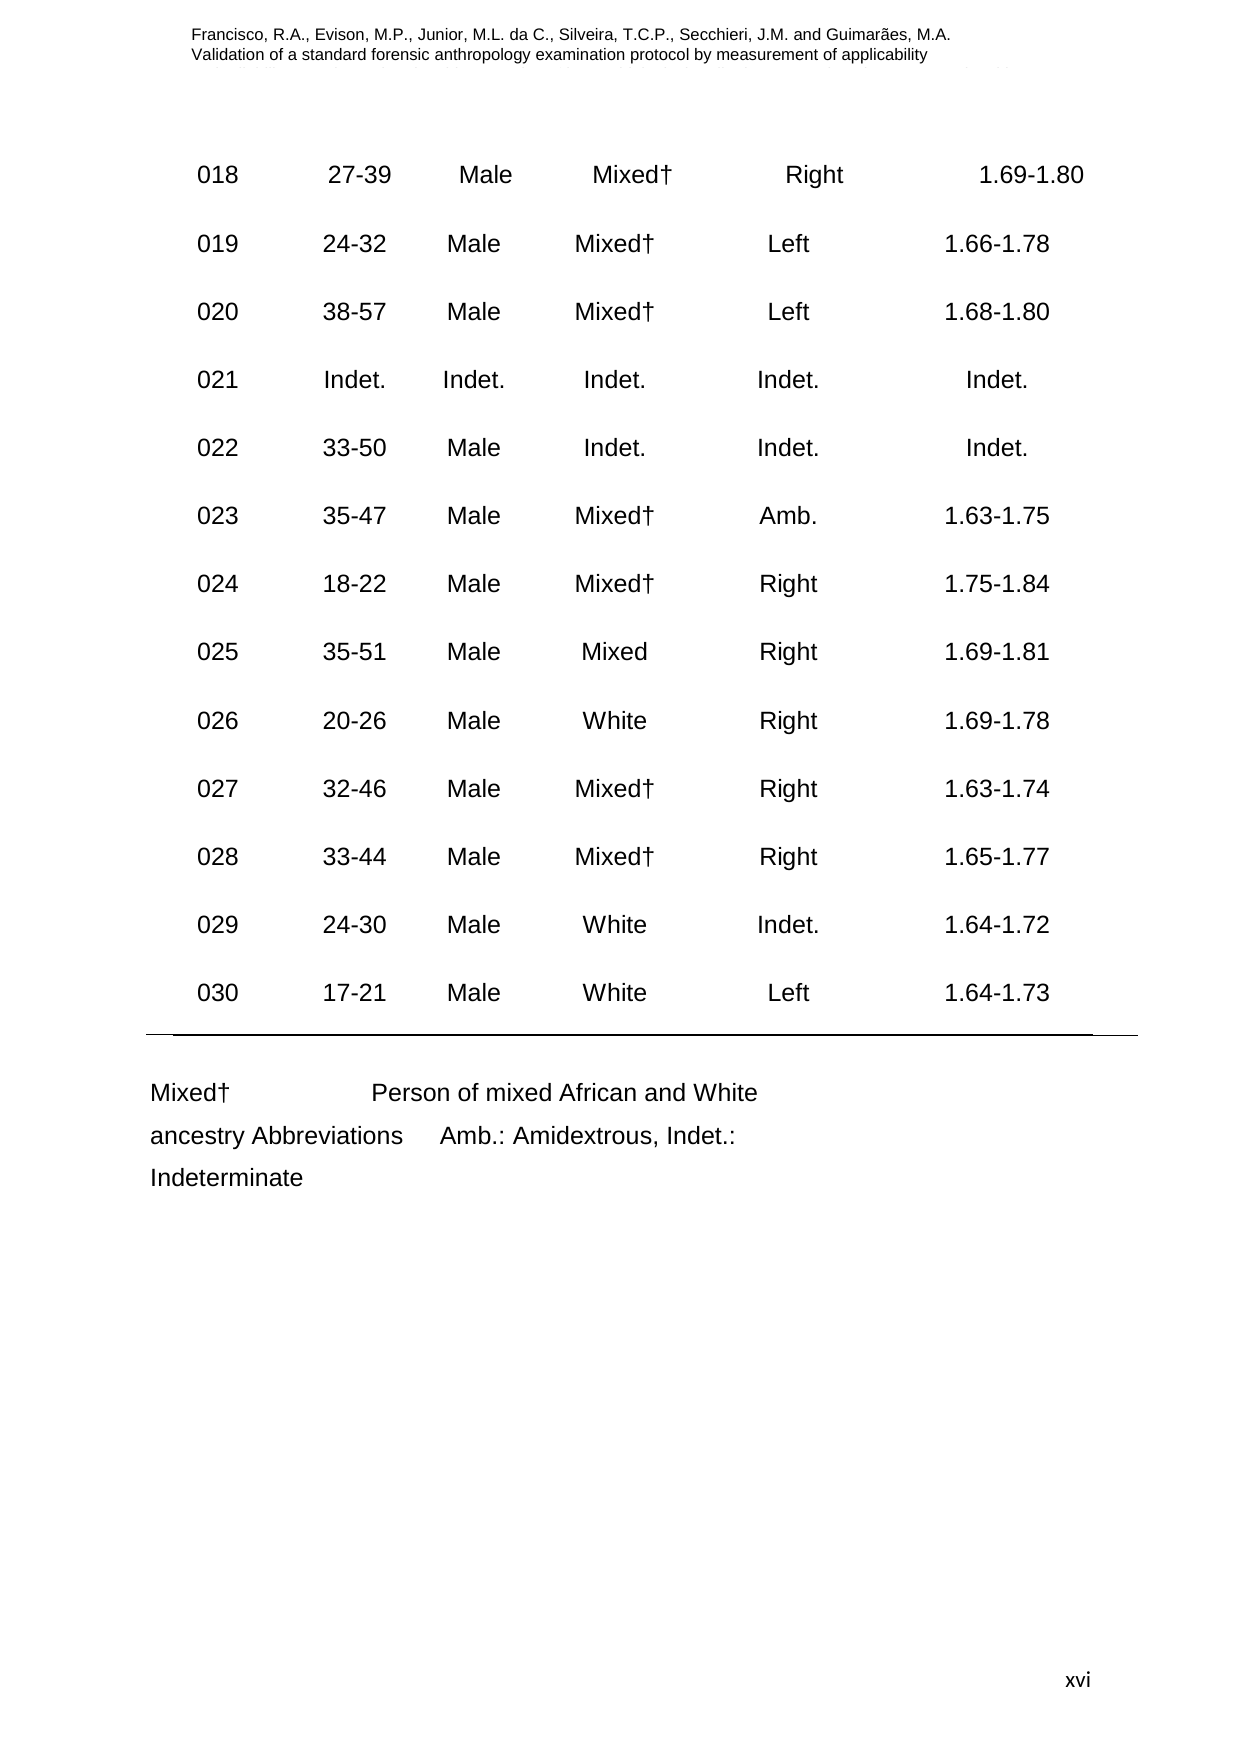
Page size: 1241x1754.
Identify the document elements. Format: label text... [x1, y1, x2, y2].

table_cell 024 18-22 Male Mixed† Right 1.75-1.84 [173, 551, 1138, 619]
table_header Mixed† [555, 158, 733, 210]
table_cell 020 38-57 Male Mixed† Left 1.68-1.80 [173, 279, 1138, 347]
table_cell 023 35-47 Male Mixed† Amb. 1.63-1.75 [173, 483, 1138, 551]
table_header 018 [173, 158, 286, 210]
table_cell 030 17-21 Male White Left 1.64-1.73 [173, 960, 1138, 1035]
table_cell 028 33-44 Male Mixed† Right 1.65-1.77 [173, 824, 1138, 892]
table_cell 029 24-30 Male White Indet. 1.64-1.72 [173, 892, 1138, 960]
table_cell 027 32-46 Male Mixed† Right 1.63-1.74 [173, 755, 1138, 823]
table_cell 019 24-32 Male Mixed† Left 1.66-1.78 [173, 210, 1138, 278]
table_cell 021 Indet. Indet. Indet. Indet. Indet. [173, 347, 1138, 415]
table_header Male [429, 158, 555, 210]
table_header Right [733, 158, 915, 210]
table_cell 025 35-51 Male Mixed Right 1.69-1.81 [173, 619, 1138, 687]
table_cell 026 20-26 Male White Right 1.69-1.78 [173, 687, 1138, 755]
table_header 1.69-1.80 [915, 158, 1138, 210]
text Mixed† Person of mixed African and White ancestry Abbreviations Amb.: Amidextrous, Indet.: Indeterminate [150, 1078, 858, 1192]
table_cell 022 33-50 Male Indet. Indet. Indet. [173, 415, 1138, 483]
text xvi [139, 1665, 1091, 1693]
table_header 27-39 [286, 158, 428, 210]
